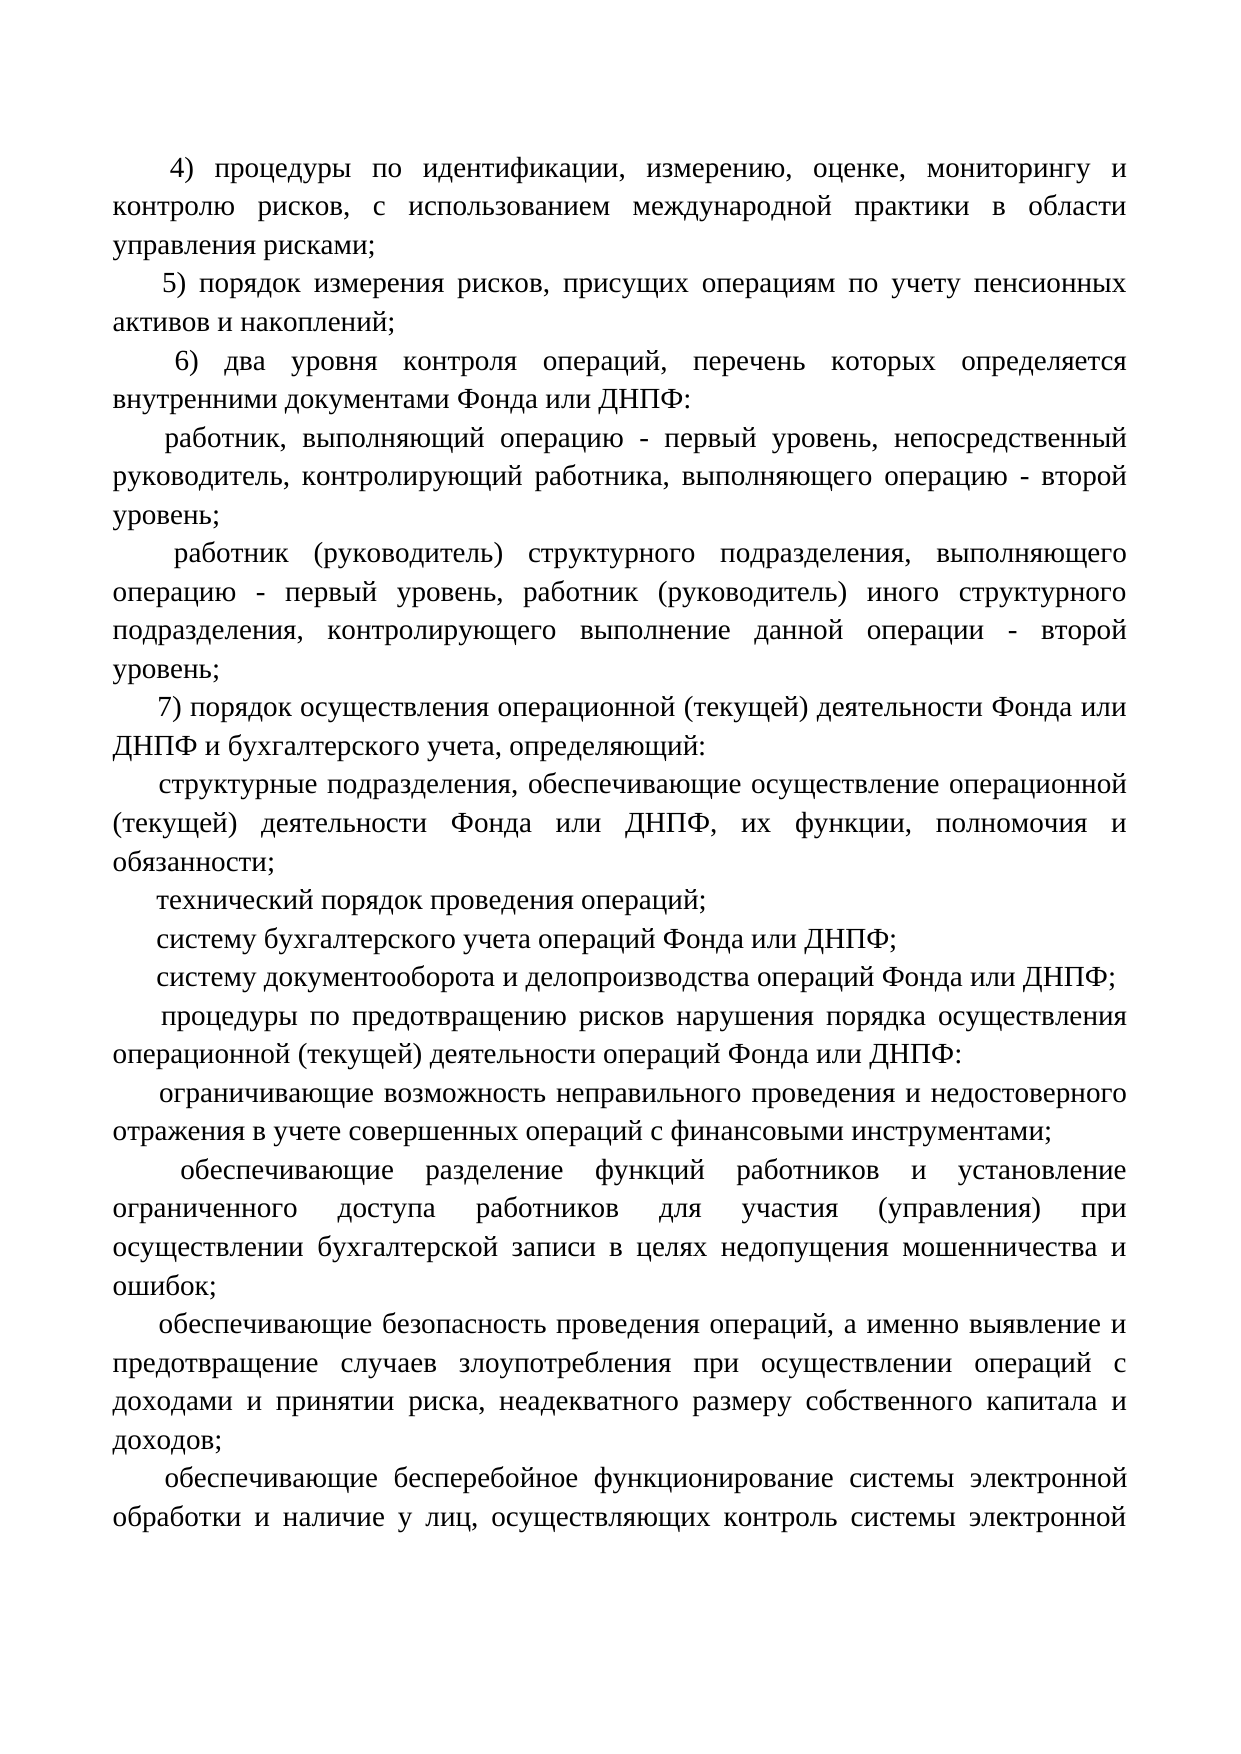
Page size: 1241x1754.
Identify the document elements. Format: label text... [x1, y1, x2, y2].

text процедуры по предотвращению рисков нарушения порядка осуществления операционной (текущей) деятельности операций Фонда или ДНПФ: [112, 998, 1128, 1070]
text систему бухгалтерского учета операций Фонда или ДНПФ; [112, 921, 1128, 954]
text структурные подразделения, обеспечивающие осуществление операционной (текущей) деятельности Фонда или ДНПФ, их функции, полномочия и обязанности; [112, 767, 1128, 877]
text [112, 1460, 1128, 1532]
text работник, выполняющий операцию - первый уровень, непосредственный руководитель, контролирующий работника, выполняющего операцию - второй уровень; [112, 420, 1128, 530]
text ограничивающие возможность неправильного проведения и недостоверного отражения в учете совершенных операций с финансовыми инструментами; [112, 1075, 1128, 1147]
text обеспечивающие безопасность проведения операций, а именно выявление и предотвращение случаев злоупотребления при осуществлении операций с доходами и принятии риска, неадекватного размеру собственного капитала и доходов; [112, 1306, 1128, 1455]
text систему документооборота и делопроизводства операций Фонда или ДНПФ; [112, 959, 1128, 993]
text обеспечивающие разделение функций работников и установление ограниченного доступа работников для участия (управления) при осуществлении бухгалтерской записи в целях недопущения мошенничества и ошибок; [112, 1152, 1128, 1301]
text 5) порядок измерения рисков, присущих операциям по учету пенсионных активов и накоплений; [112, 266, 1128, 338]
text работник (руководитель) структурного подразделения, выполняющего операцию - первый уровень, работник (руководитель) иного структурного подразделения, контролирующего выполнение данной операции - второй уровень; [112, 535, 1128, 684]
text 4) процедуры по идентификации, измерению, оценке, мониторингу и контролю рисков, с использованием международной практики в области управления рисками; [112, 150, 1128, 261]
text 6) два уровня контроля операций, перечень которых определяется внутренними документами Фонда или ДНПФ: [112, 343, 1128, 415]
text технический порядок проведения операций; [112, 882, 1128, 916]
text 7) порядок осуществления операционной (текущей) деятельности Фонда или ДНПФ и бухгалтерского учета, определяющий: [112, 689, 1128, 762]
